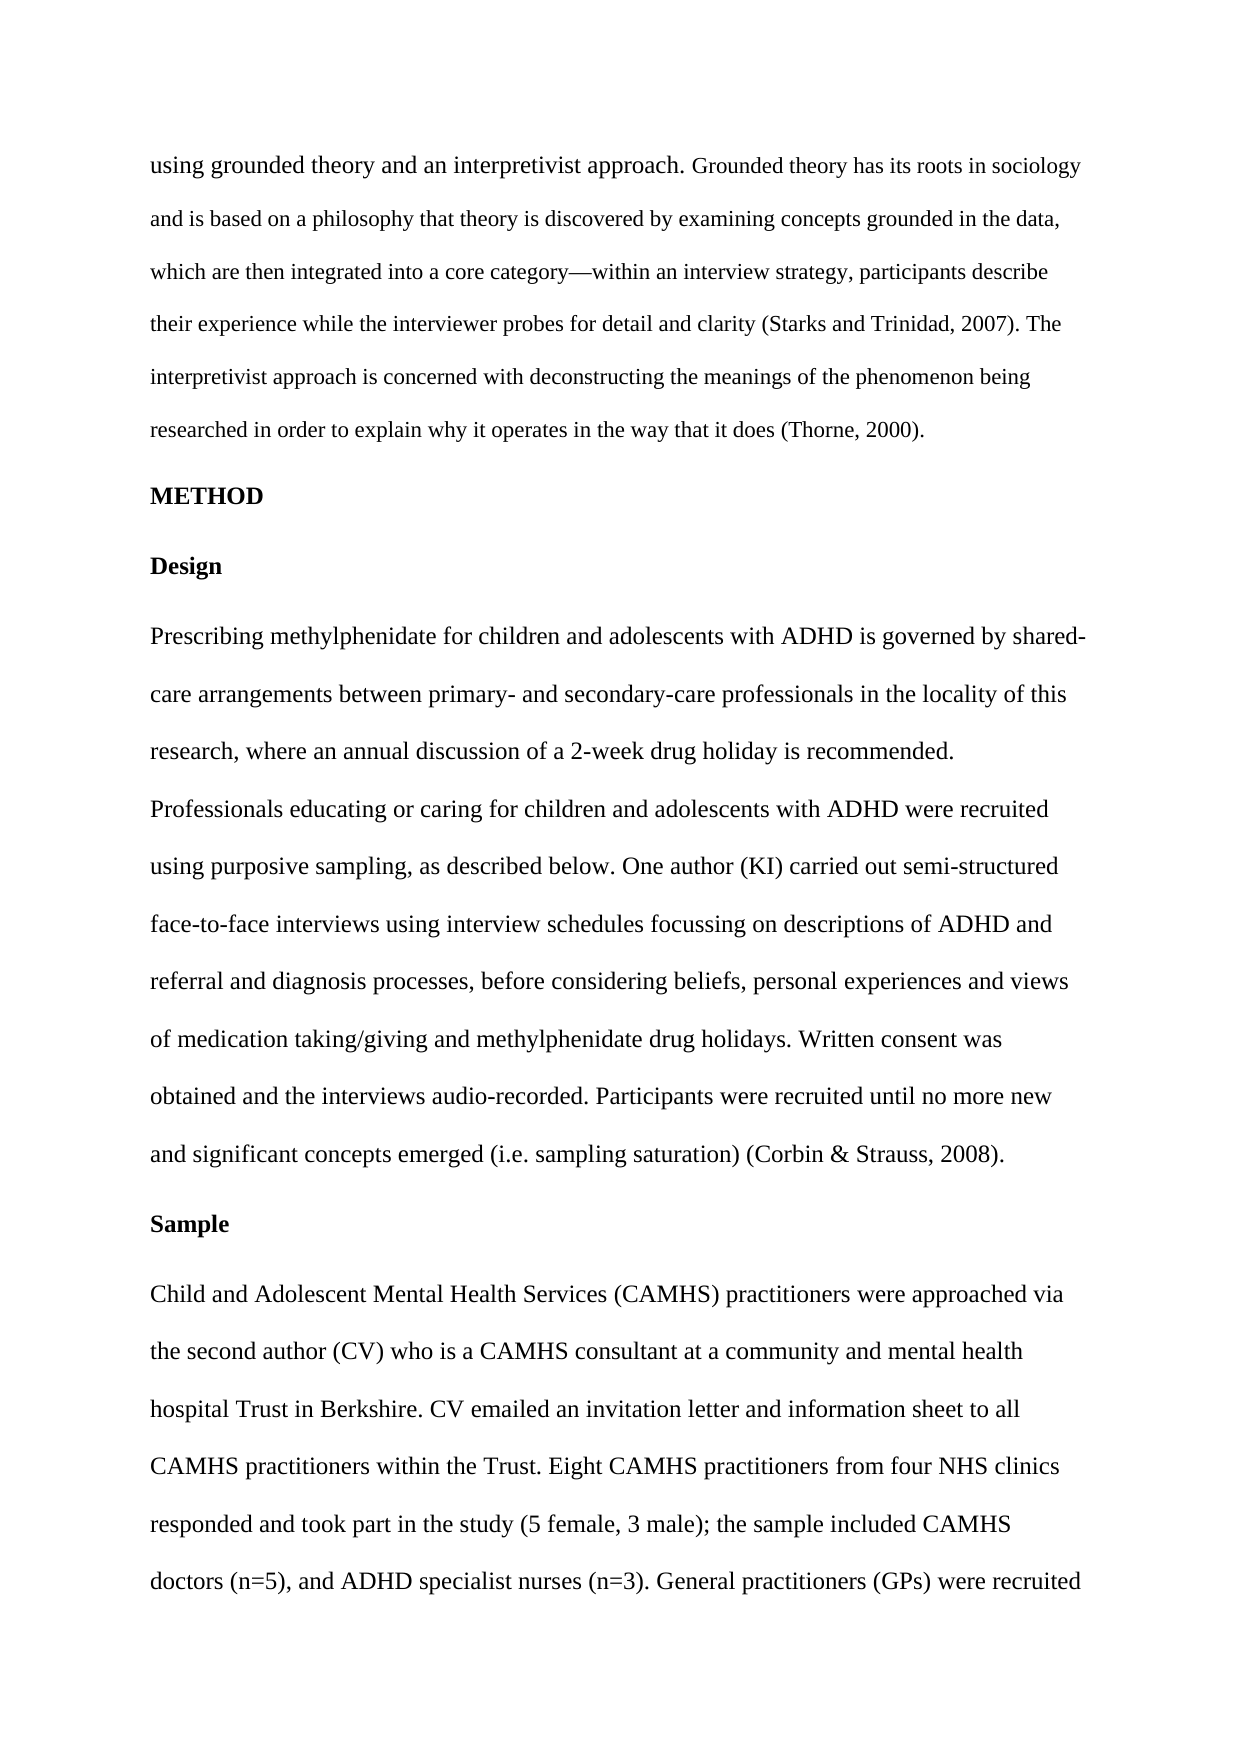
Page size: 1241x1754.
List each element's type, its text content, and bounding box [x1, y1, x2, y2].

text Prescribing methylphenidate for children and adolescents with ADHD is governed by shared-care arrangements between primary- and secondary-care professionals in the locality of this research, where an annual discussion of a 2-week drug holiday is recommended. Professionals educating or caring for children and adolescents with ADHD were recruited using purposive sampling, as described below. One author (KI) carried out semi-structured face-to-face interviews using interview schedules focussing on descriptions of ADHD and referral and diagnosis processes, before considering beliefs, personal experiences and views of medication taking/giving and methylphenidate drug holidays. Written consent was obtained and the interviews audio-recorded. Participants were recruited until no more new and significant concepts emerged (i.e. sampling saturation) (Corbin & Strauss, 2008). [150, 621, 1090, 1167]
text Design [150, 551, 1090, 580]
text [150, 150, 1090, 442]
text Sample [150, 1209, 1090, 1237]
subtitle METHOD [150, 481, 1090, 510]
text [150, 1279, 1090, 1595]
